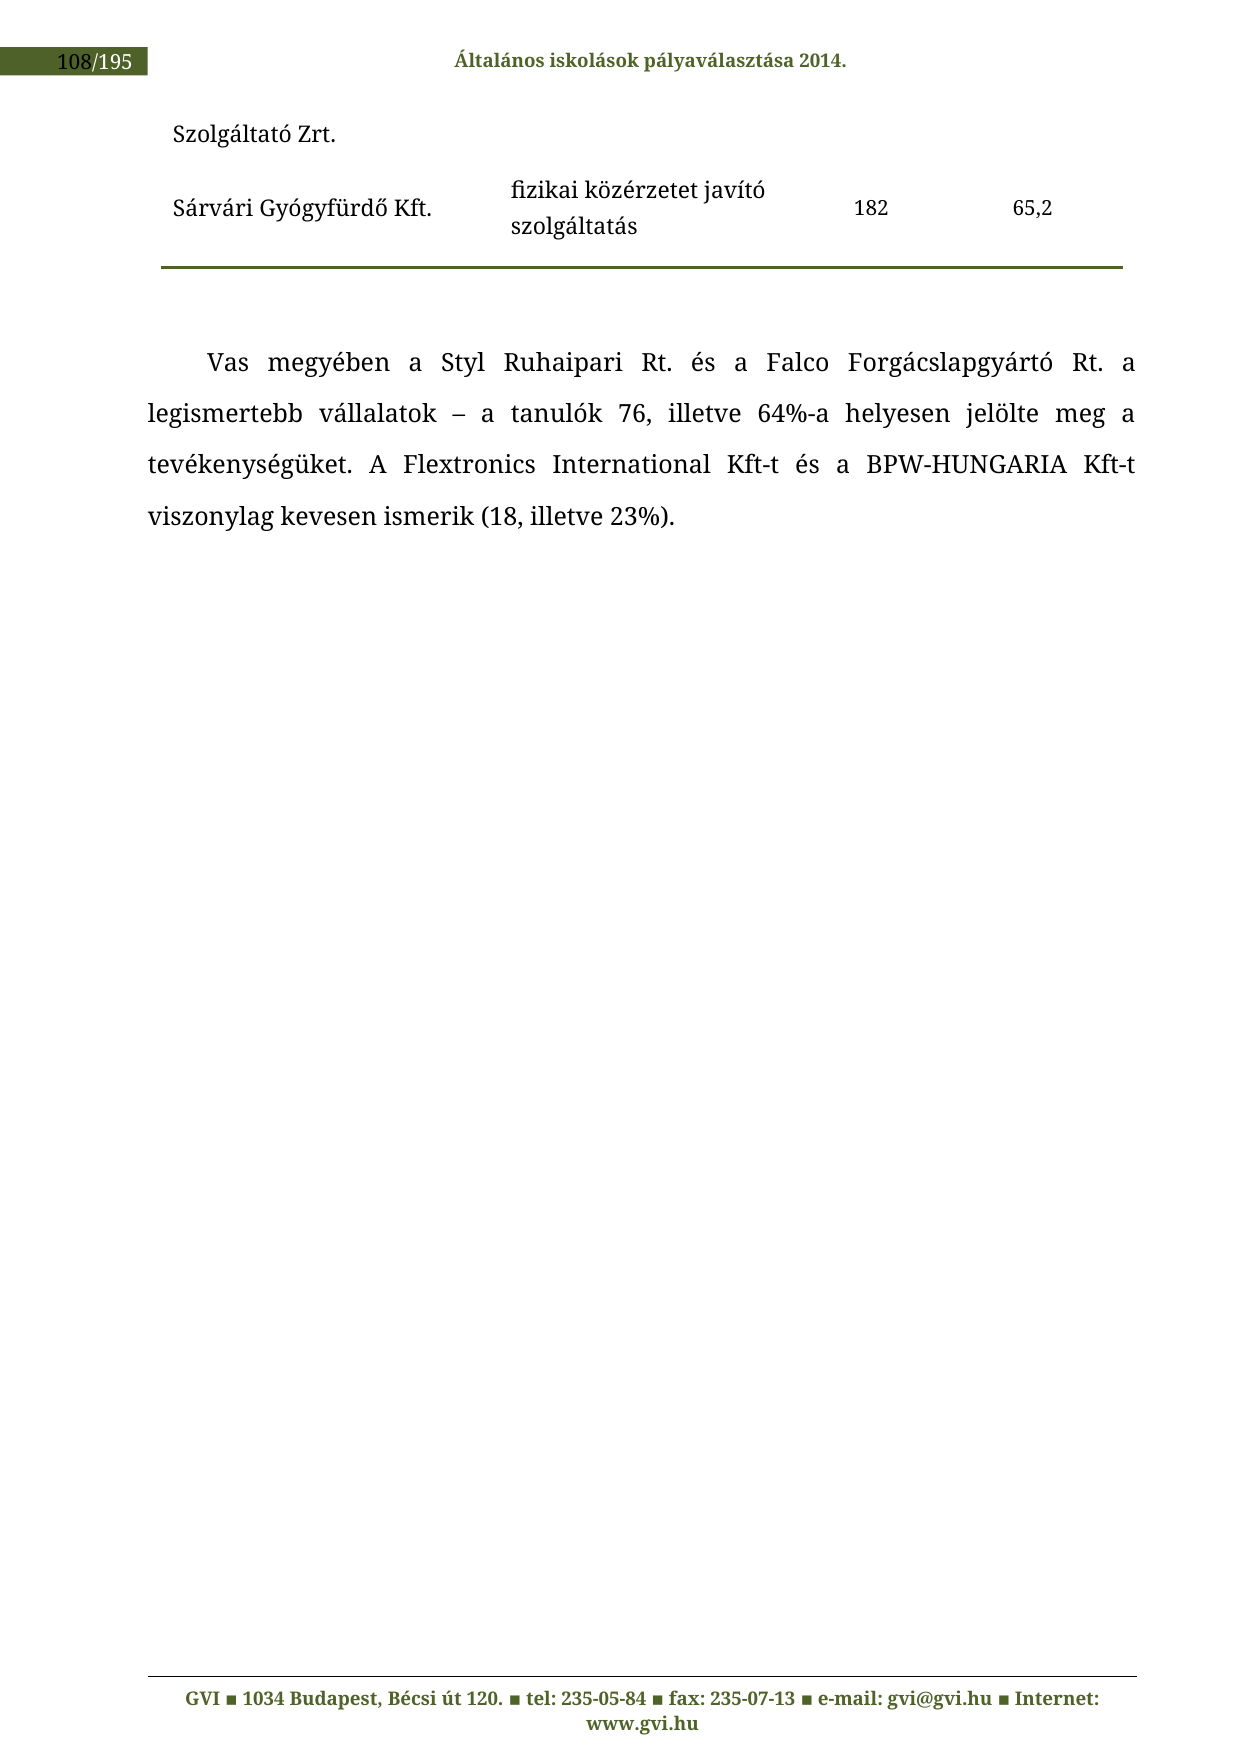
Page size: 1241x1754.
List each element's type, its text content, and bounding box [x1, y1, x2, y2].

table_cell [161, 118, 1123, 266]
text Vas megyében a Styl Ruhaipari Rt. és a Falco Forgácslapgyártó Rt. a legismertebb vállalatok – a tanulók 76, illetve 64%-a helyesen jelölte meg a tevékenységüket. A Flextronics International Kft-t és a BPW-HUNGARIA Kft-t viszonylag kevesen ismerik (18, illetve 23%). [148, 345, 1137, 532]
